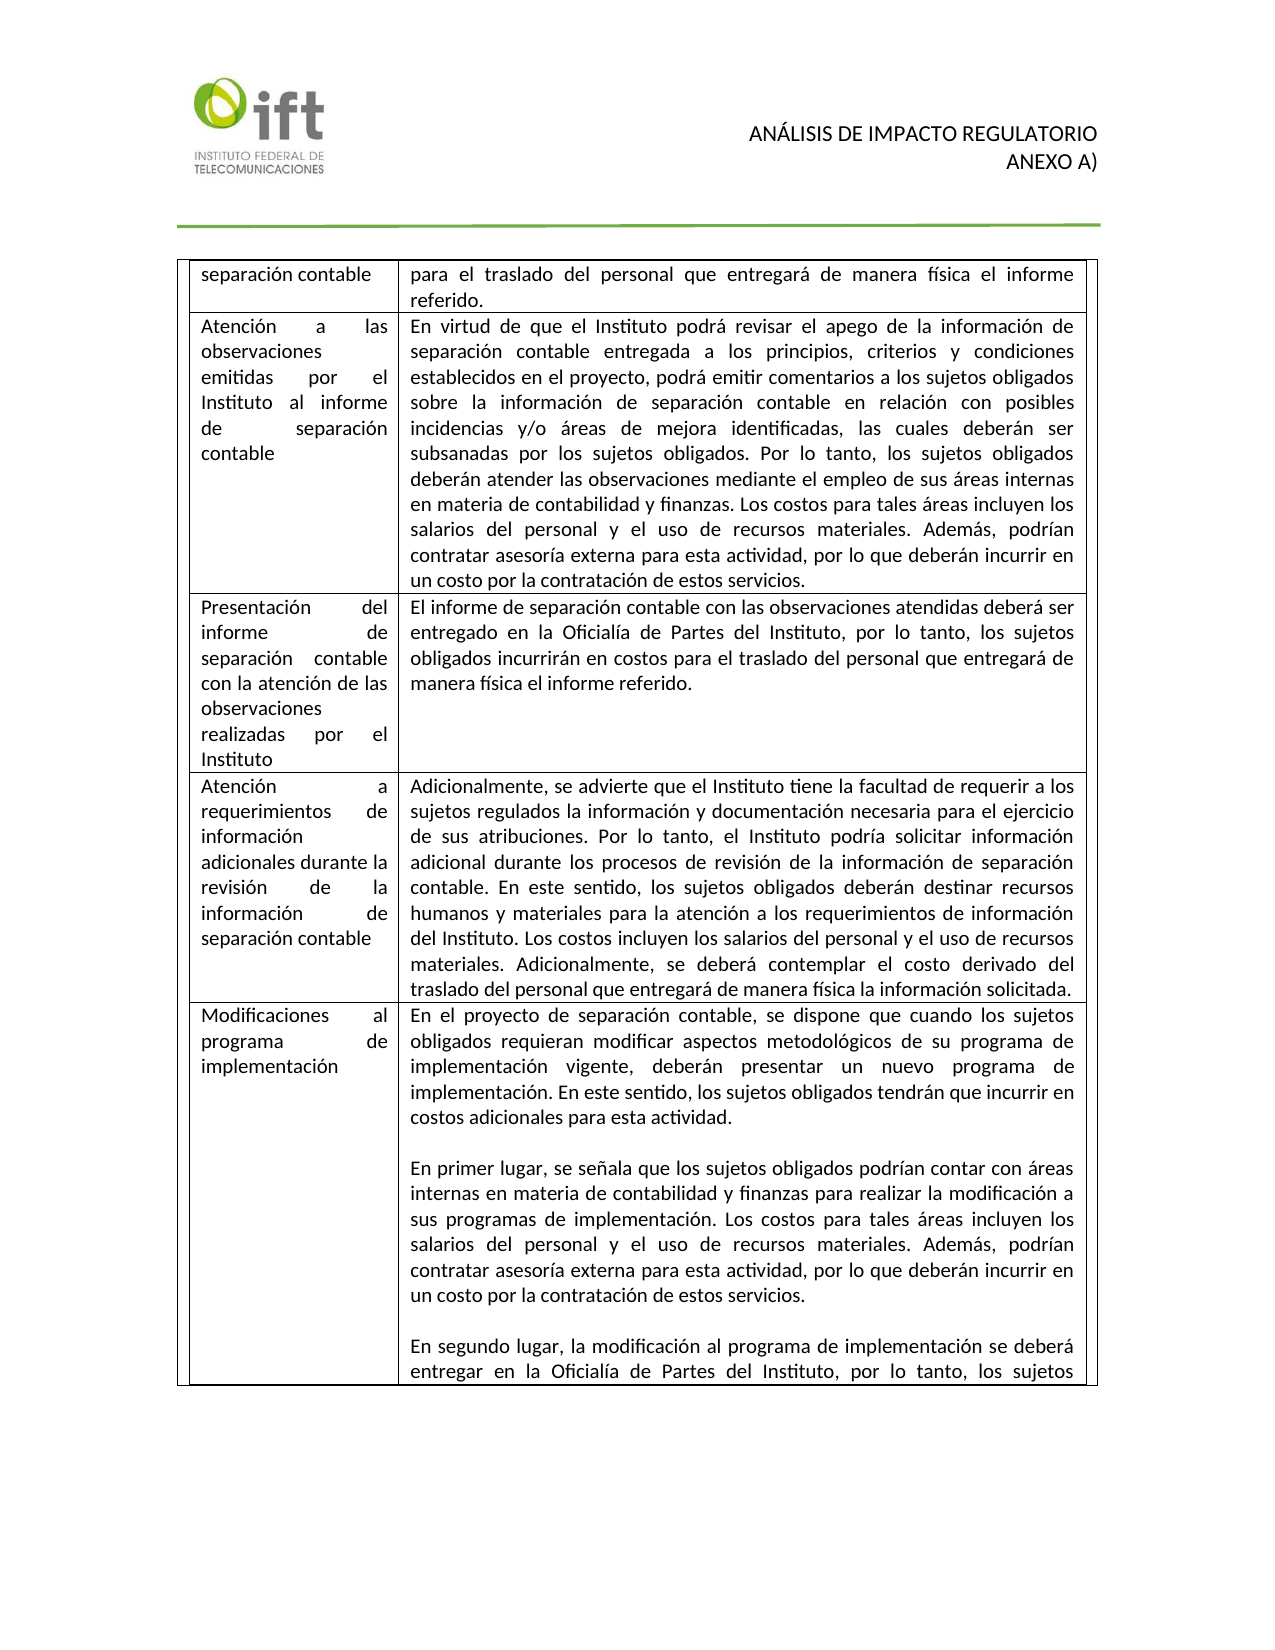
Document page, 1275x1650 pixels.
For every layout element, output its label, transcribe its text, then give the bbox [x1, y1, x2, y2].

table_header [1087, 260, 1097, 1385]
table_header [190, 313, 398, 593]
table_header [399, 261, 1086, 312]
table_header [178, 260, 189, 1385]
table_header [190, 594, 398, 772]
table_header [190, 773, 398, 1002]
picture [176, 73, 347, 191]
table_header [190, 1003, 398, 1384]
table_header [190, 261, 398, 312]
